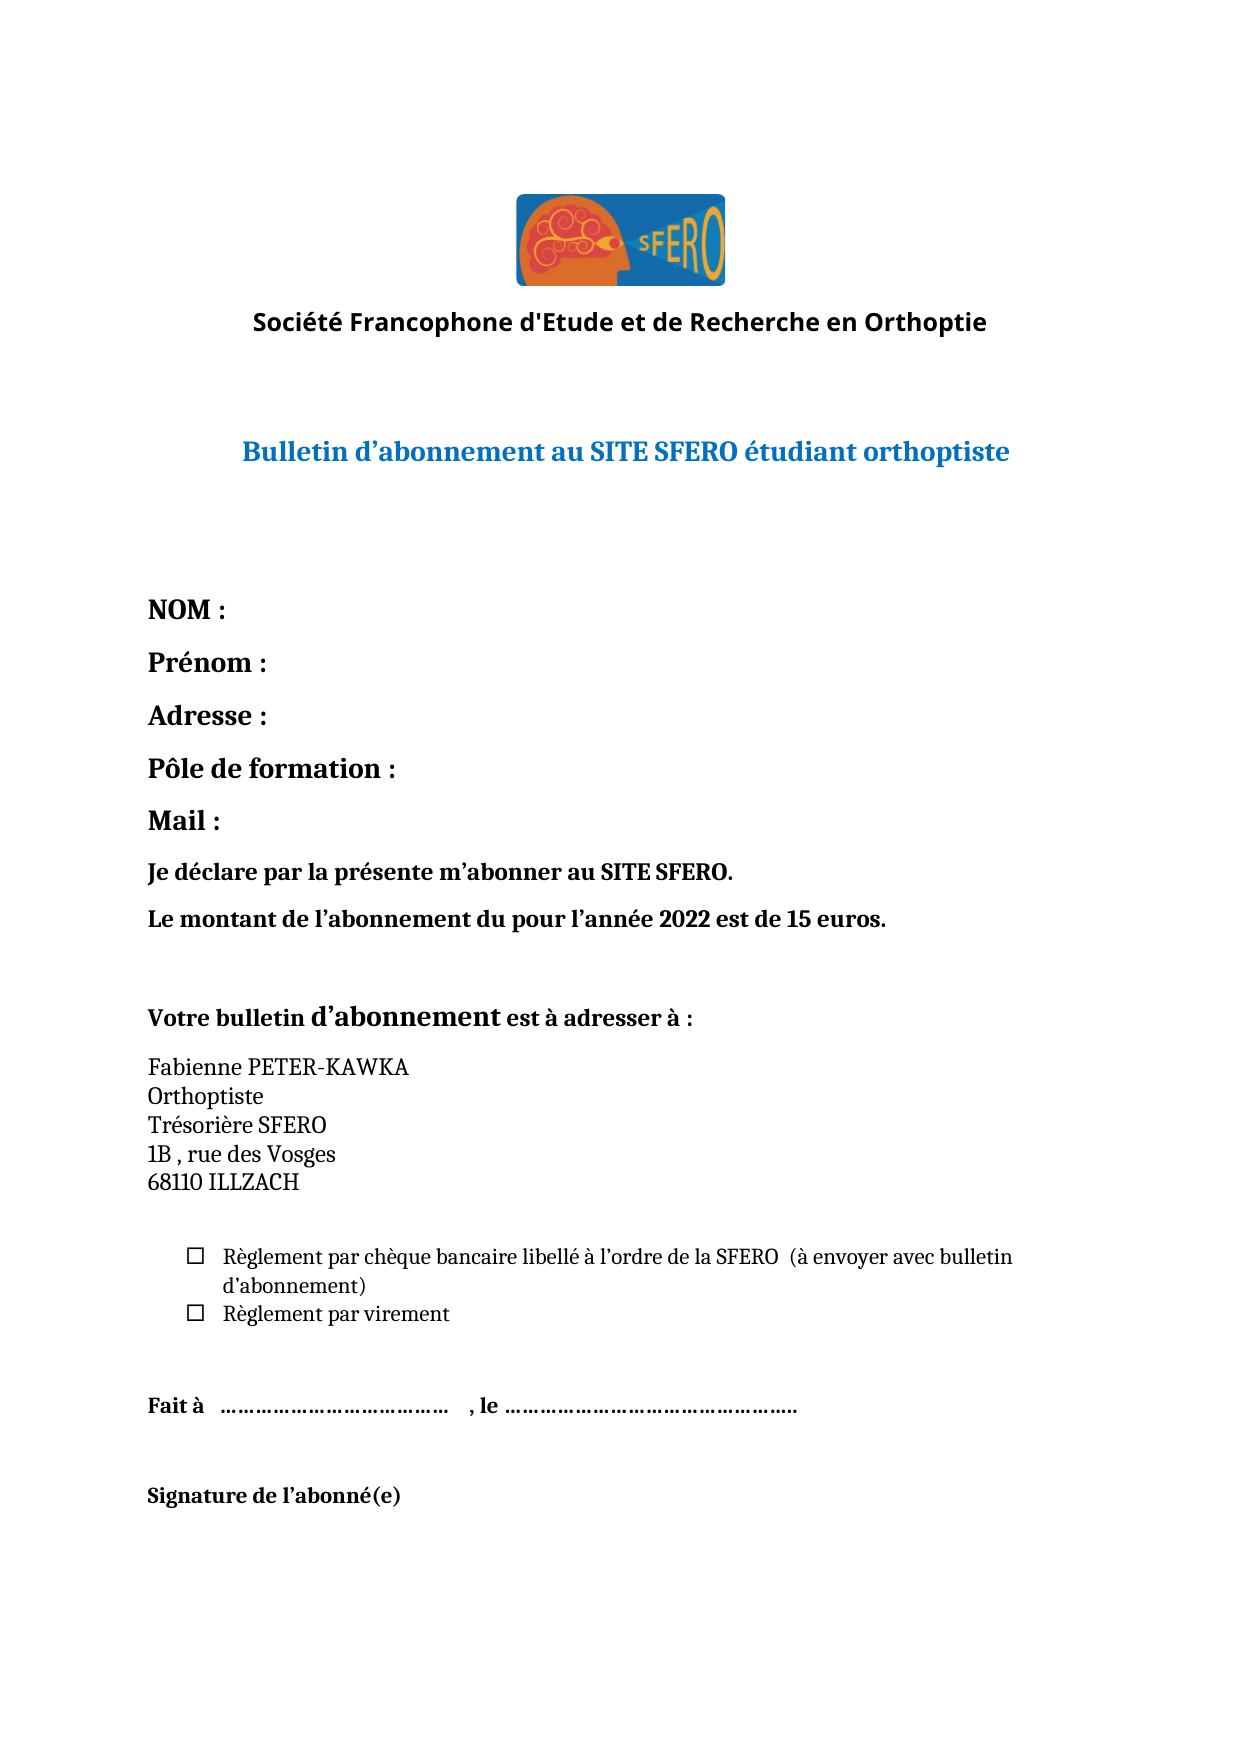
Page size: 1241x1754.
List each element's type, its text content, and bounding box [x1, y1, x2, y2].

text Mail : [148, 804, 1093, 838]
text 1B , rue des Vosges [148, 1139, 1093, 1168]
text Bulletin d’abonnement au SITE SFERO étudiant orthoptiste [148, 435, 1093, 468]
text Le montant de l’abonnement du pour l’année 2022 est de 15 euros. [148, 905, 1093, 934]
text Je déclare par la présente m’abonner au SITE SFERO. [148, 857, 1093, 886]
text Signature de l’abonné(e) [148, 1483, 1093, 1509]
text Fait à ………………………………… , le ………………………………………….. [148, 1393, 1093, 1419]
list Règlement par chèque bancaire libellé à l’ordre de la SFERO (à envoyer avec bulletin d’abonnement) [185, 1244, 1093, 1299]
text Trésorière SFERO [148, 1111, 1093, 1139]
text 68110 ILLZACH [148, 1168, 1093, 1197]
list Règlement par virement [185, 1301, 1093, 1327]
text Pôle de formation : [148, 752, 1093, 785]
text Société Francophone d'Etude et de Recherche en Orthoptie [148, 304, 1093, 339]
text Adresse : [148, 699, 1093, 732]
text Orthoptiste [148, 1082, 1093, 1111]
text Votre bulletin d’abonnement est à adresser à : [148, 1001, 1093, 1034]
text Fabienne PETER-KAWKA [148, 1053, 1093, 1082]
text Prénom : [148, 646, 1093, 680]
picture [516, 194, 725, 286]
text NOM : [148, 593, 1093, 627]
